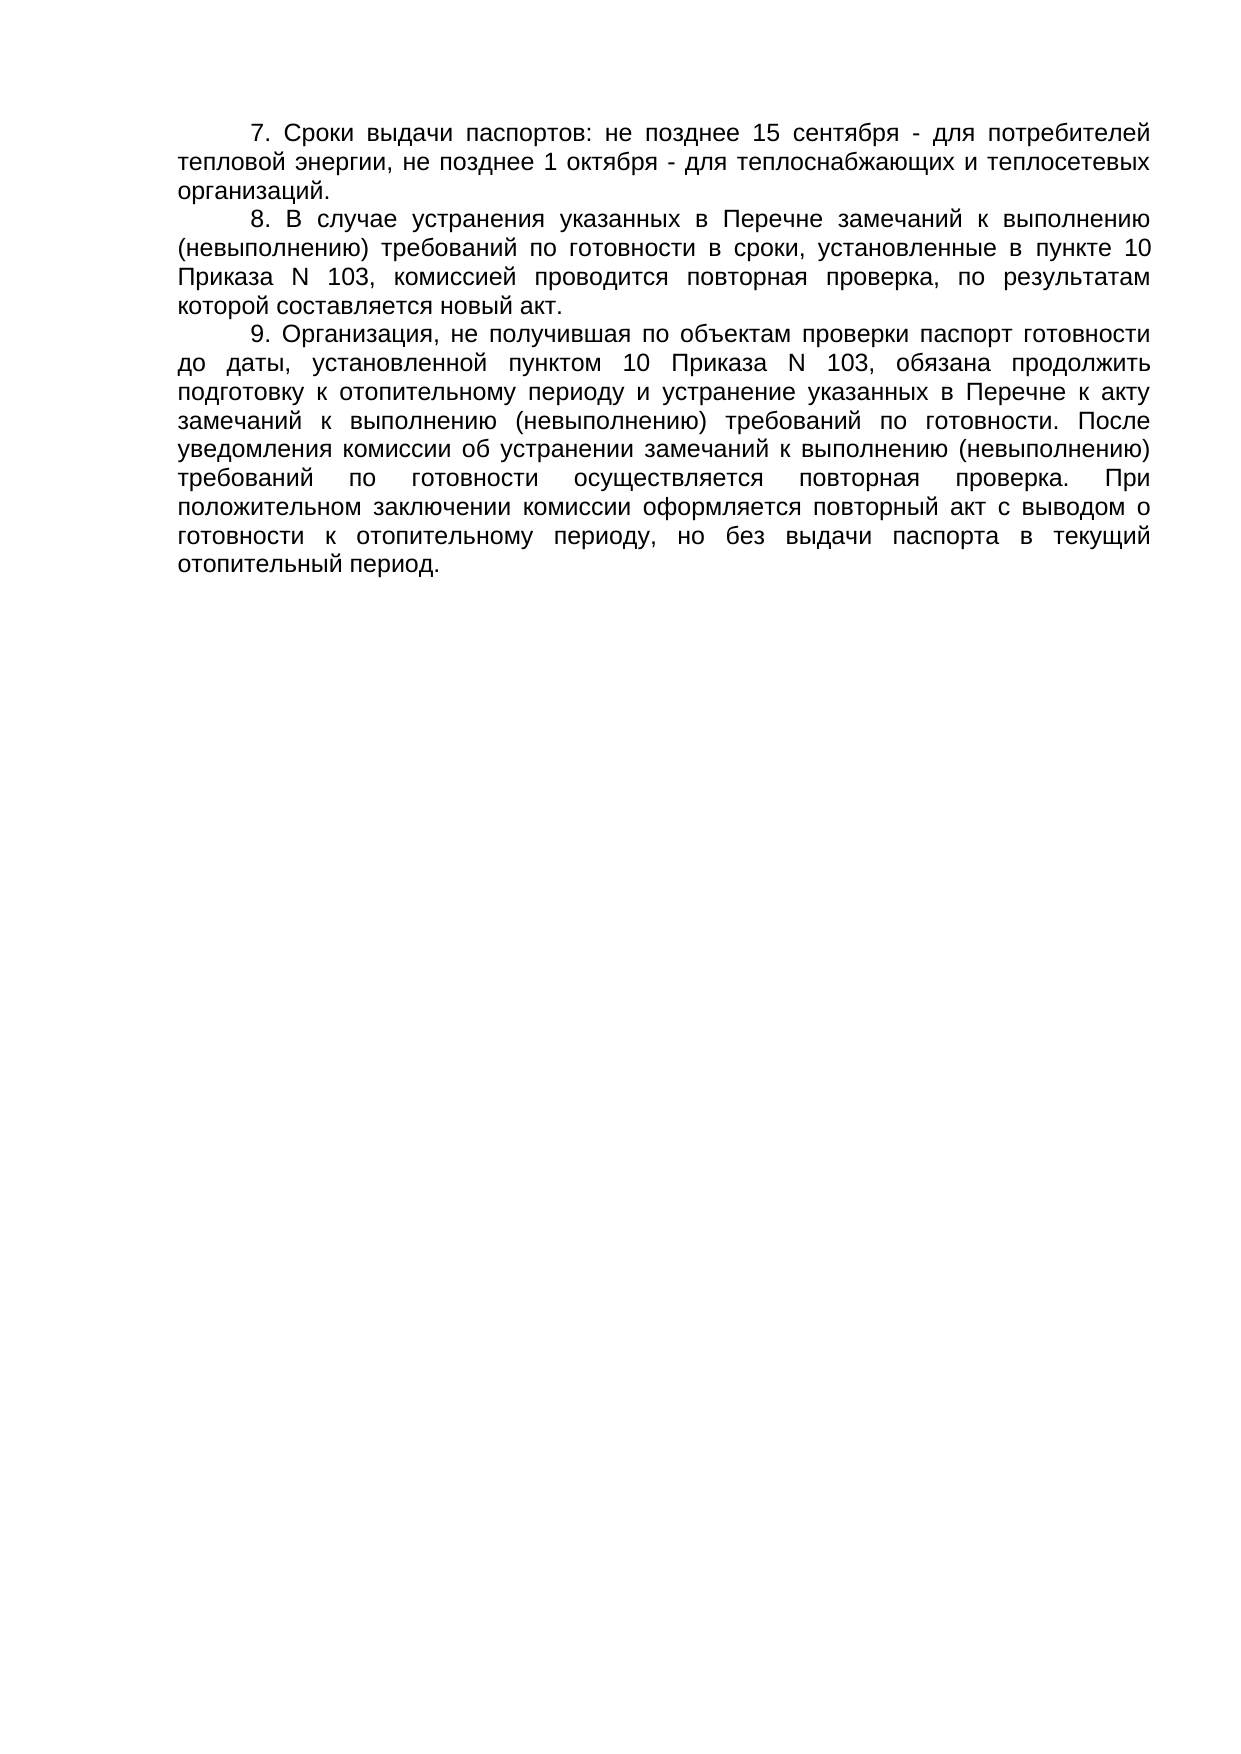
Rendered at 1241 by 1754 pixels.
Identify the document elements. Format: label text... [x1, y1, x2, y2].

text 8. В случае устранения указанных в Перечне замечаний к выполнению (невыполнению) требований по готовности в сроки, установленные в пункте 10 Приказа N 103, комиссией проводится повторная проверка, по результатам которой составляется новый акт. [177, 204, 1152, 319]
text 7. Сроки выдачи паспортов: не позднее 15 сентября - для потребителей тепловой энергии, не позднее 1 октября - для теплоснабжающих и теплосетевых организаций. [177, 118, 1152, 204]
text 9. Организация, не получившая по объектам проверки паспорт готовности до даты, установленной пунктом 10 Приказа N 103, обязана продолжить подготовку к отопительному периоду и устранение указанных в Перечне к акту замечаний к выполнению (невыполнению) требований по готовности. После уведомления комиссии об устранении замечаний к выполнению (невыполнению) требований по готовности осуществляется повторная проверка. При положительном заключении комиссии оформляется повторный акт с выводом о готовности к отопительному периоду, но без выдачи паспорта в текущий отопительный период. [177, 319, 1152, 578]
